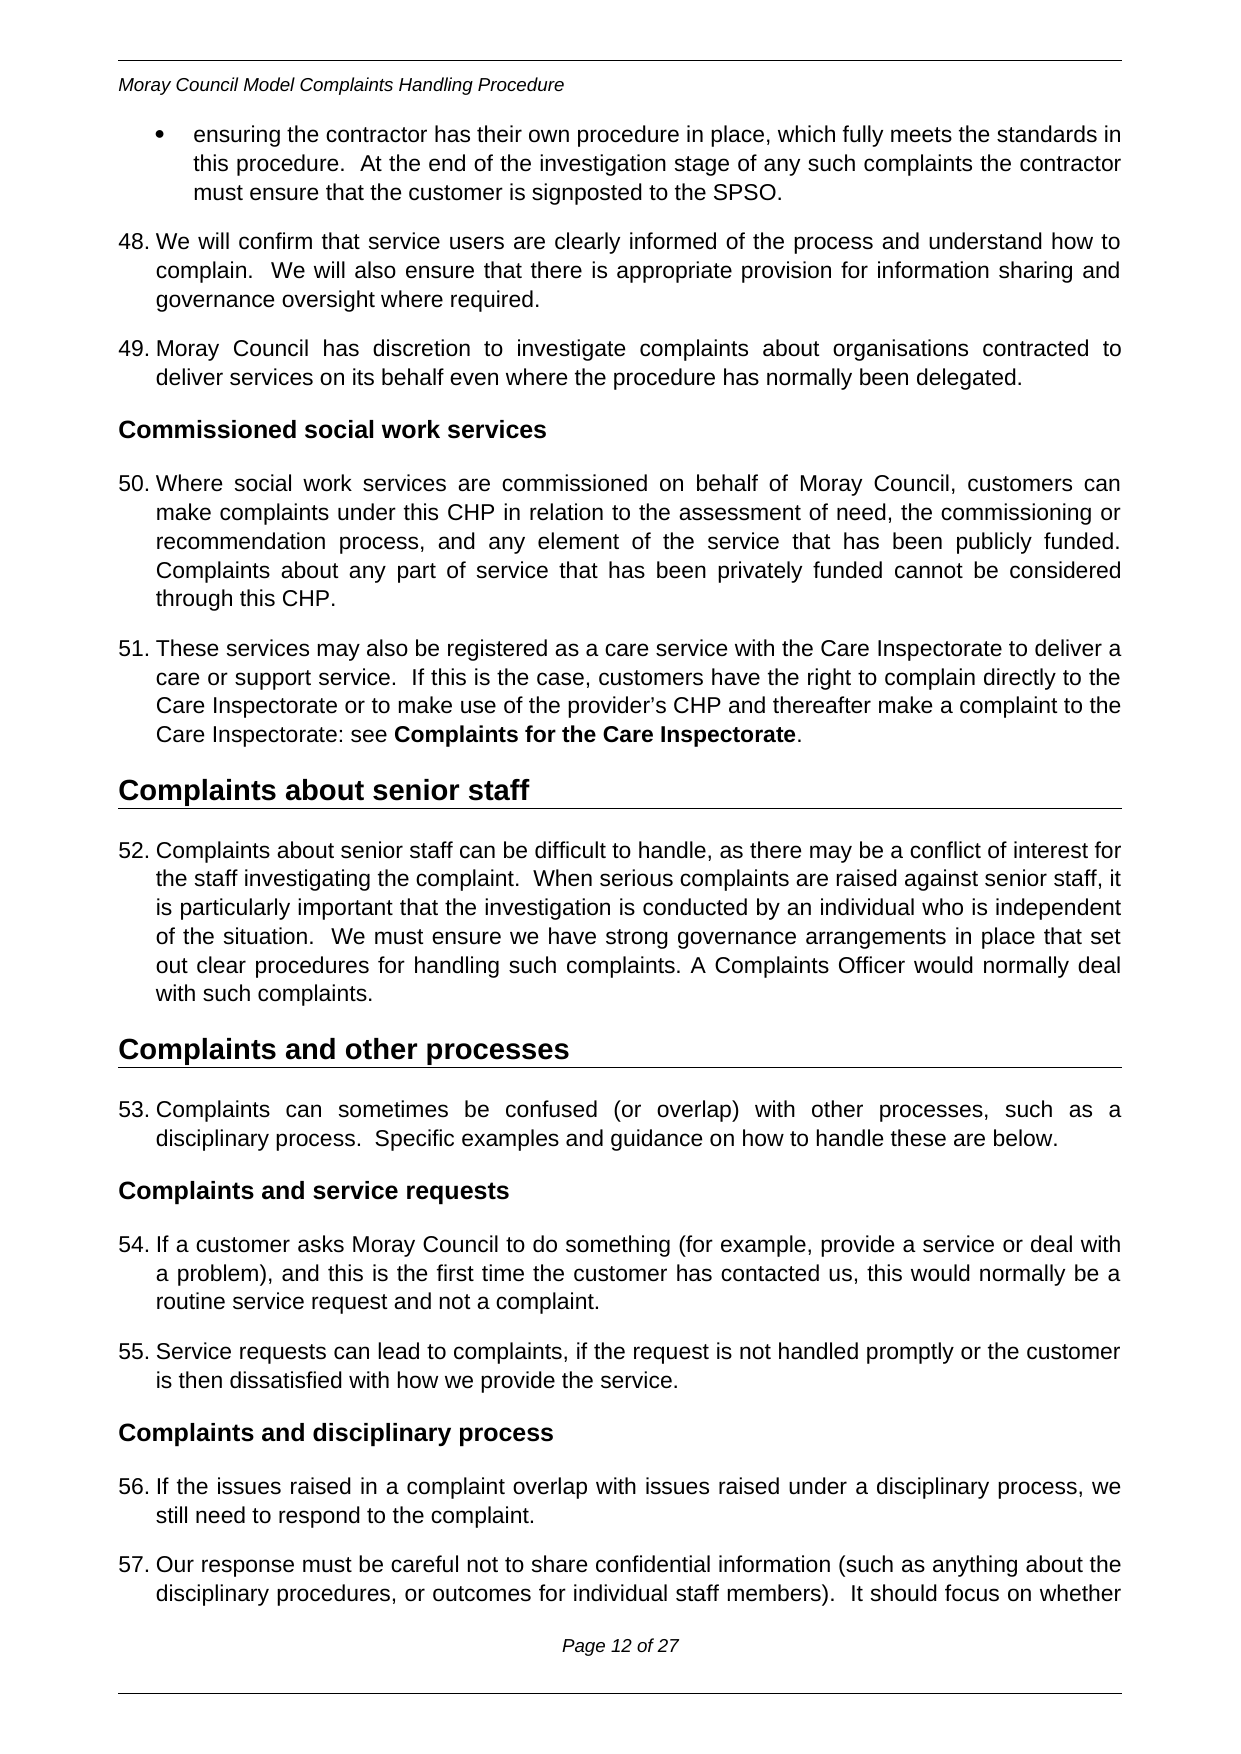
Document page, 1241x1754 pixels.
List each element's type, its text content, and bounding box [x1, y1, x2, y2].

list If a customer asks Moray Council to do something (for example, provide a service or deal with a problem), and this is the first time the customer has contacted us, this would normally be a routine service request and not a complaint. [118, 1228, 1122, 1315]
subtitle Complaints and disciplinary process [118, 1418, 1122, 1447]
subtitle Commissioned social work services [118, 415, 1122, 444]
list ensuring the contractor has their own procedure in place, which fully meets the standards in this procedure. At the end of the investigation stage of any such complaints the contractor must ensure that the customer is signposted to the SPSO. [156, 119, 1122, 205]
list Complaints can sometimes be confused (or overlap) with other processes, such as a disciplinary process. Specific examples and guidance on how to handle these are below. [118, 1093, 1122, 1151]
list Service requests can lead to complaints, if the request is not handled promptly or the customer is then dissatisfied with how we provide the service. [118, 1336, 1122, 1393]
list We will confirm that service users are clearly informed of the process and understand how to complain. We will also ensure that there is appropriate provision for information sharing and governance oversight where required. [118, 226, 1122, 312]
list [118, 1549, 1122, 1606]
list If the issues raised in a complaint overlap with issues raised under a disciplinary process, we still need to respond to the complaint. [118, 1471, 1122, 1528]
subtitle Complaints and other processes [118, 1032, 1122, 1067]
list Where social work services are commissioned on behalf of Moray Council, customers can make complaints under this CHP in relation to the assessment of need, the commissioning or recommendation process, and any element of the service that has been publicly funded. Complaints about any part of service that has been privately funded cannot be considered through this CHP. [118, 468, 1122, 612]
list These services may also be registered as a care service with the Care Inspectorate to deliver a care or support service. If this is the case, customers have the right to complain directly to the Care Inspectorate or to make use of the provider’s CHP and thereafter make a complaint to the Care Inspectorate: see Complaints for the Care Inspectorate. [118, 632, 1122, 747]
subtitle Complaints about senior staff [118, 772, 1122, 808]
list Moray Council has discretion to investigate complaints about organisations contracted to deliver services on its behalf even where the procedure has normally been delegated. [118, 333, 1122, 390]
subtitle Complaints and service requests [118, 1176, 1122, 1204]
list Complaints about senior staff can be difficult to handle, as there may be a conflict of interest for the staff investigating the complaint. When serious complaints are raised against senior staff, it is particularly important that the investigation is conducted by an individual who is independent of the situation. We must ensure we have strong governance arrangements in place that set out clear procedures for handling such complaints. A Complaints Officer would normally deal with such complaints. [118, 834, 1122, 1007]
